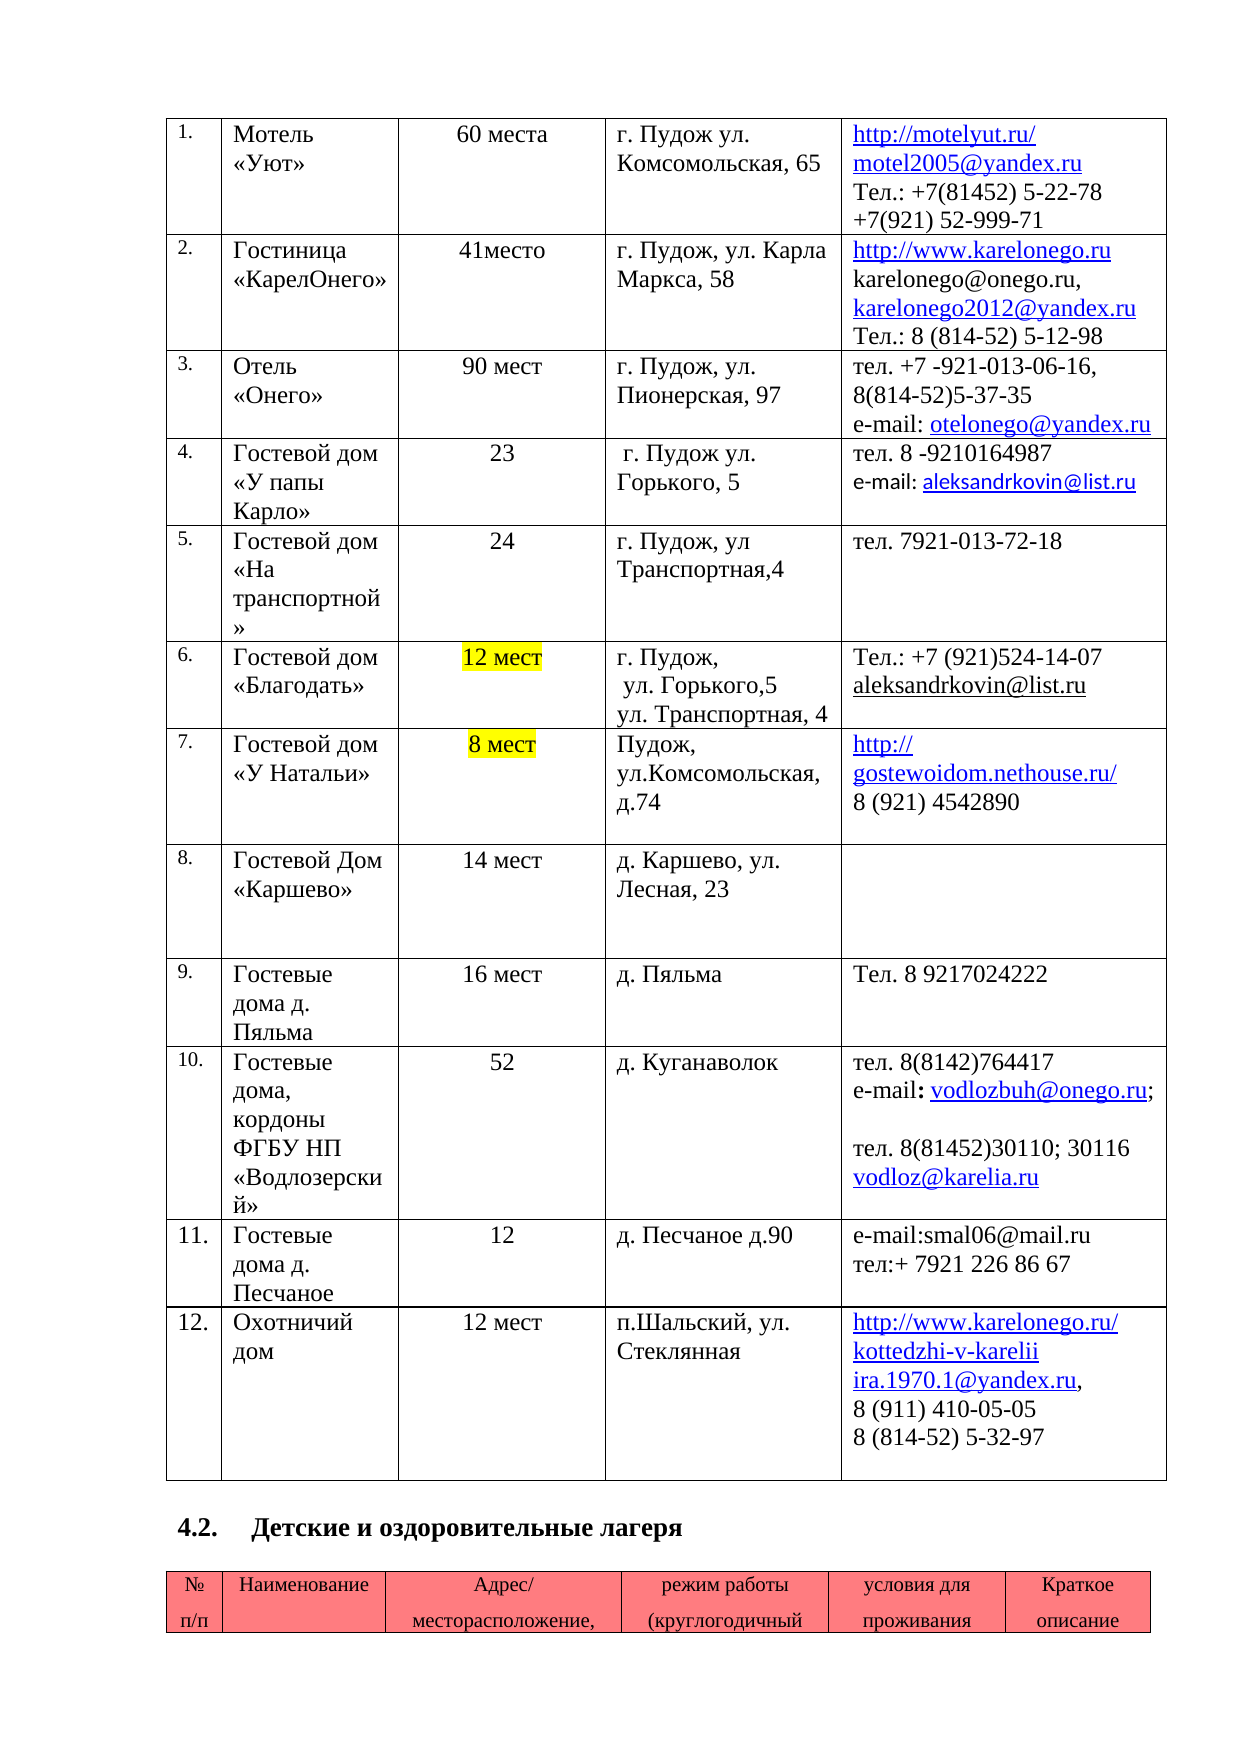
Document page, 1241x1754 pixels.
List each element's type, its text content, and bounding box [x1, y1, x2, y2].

table_cell 52 [399, 1047, 605, 1219]
table_cell тел. +7 -921-013-06-16, 8(814-52)5-37-35 e-mail: otelonego@yandex.ru [842, 351, 1166, 437]
table_cell д. Песчаное д.90 [606, 1220, 841, 1306]
table_cell 16 мест [399, 959, 605, 1046]
table_cell [167, 439, 221, 525]
table_cell Гостевые дома, кордоны ФГБУ НП «Водлозерский» [222, 1047, 398, 1219]
table_cell e-mail:smal06@mail.ru тел:+ 7921 226 86 67 [842, 1220, 1166, 1306]
table_cell http://www.karelonego.ru/kottedzhi-v-karelii ira.1970.1@yandex.ru, 8 (911) 410-05-05 8 (814-52) 5-32-97 [842, 1308, 1166, 1480]
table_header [829, 1572, 1005, 1632]
table_cell [167, 235, 221, 350]
table_cell Тел.: +7 (921)524-14-07 aleksandrkovin@list.ru [842, 642, 1166, 728]
table_cell 14 мест [399, 845, 605, 958]
table_cell Гостевые дома д. Песчаное [222, 1220, 398, 1306]
table_cell Гостевой Дом «Каршево» [222, 845, 398, 958]
table_cell Охотничий дом [222, 1308, 398, 1480]
table_cell тел. 8 -9210164987 e-mail: aleksandrkovin@list.ru [842, 439, 1166, 525]
subtitle 4.2. Детские и оздоровительные лагеря [177, 1511, 1152, 1542]
table_cell п.Шальский, ул. Стеклянная [606, 1308, 841, 1480]
table_cell http://www.karelonego.ru karelonego@onego.ru, karelonego2012@yandex.ru Тел.: 8 (814-52) 5-12-98 [842, 235, 1166, 350]
table_cell г. Пудож ул. Горького, 5 [606, 439, 841, 525]
table_cell г. Пудож, ул. Карла Маркса, 58 [606, 235, 841, 350]
table_cell Гостевой дом «У Натальи» [222, 729, 398, 844]
table_cell [167, 526, 221, 641]
table_cell [167, 1047, 221, 1219]
table_header Наименование [223, 1572, 385, 1632]
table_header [386, 1572, 621, 1632]
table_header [1006, 1572, 1150, 1632]
table_cell Пудож, ул.Комсомольская, д.74 [606, 729, 841, 844]
table_cell http://gostewoidom.nethouse.ru/ 8 (921) 4542890 [842, 729, 1166, 844]
table_cell г. Пудож ул. Комсомольская, 65 [606, 119, 841, 234]
table_cell Гостевой дом «На транспортной» [222, 526, 398, 641]
table_cell Гостевые дома д. Пяльма [222, 959, 398, 1046]
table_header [622, 1572, 828, 1632]
table_cell г. Пудож, ул. Пионерская, 97 [606, 351, 841, 437]
table_cell 12 мест [399, 1308, 605, 1480]
table_cell 41место [399, 235, 605, 350]
table_cell Мотель «Уют» [222, 119, 398, 234]
table_cell Гостиница «КарелОнего» [222, 235, 398, 350]
table_cell Отель «Онего» [222, 351, 398, 437]
table_header № п/п [167, 1572, 222, 1632]
table_cell [167, 642, 221, 728]
table_cell 23 [399, 439, 605, 525]
table_cell тел. 7921-013-72-18 [842, 526, 1166, 641]
table_cell 24 [399, 526, 605, 641]
table_cell [167, 729, 221, 844]
table_cell 90 мест [399, 351, 605, 437]
table_cell д. Каршево, ул. Лесная, 23 [606, 845, 841, 958]
table_cell [167, 351, 221, 437]
table_cell [167, 119, 221, 234]
table_cell 8 мест [399, 729, 605, 844]
table_cell д. Куганаволок [606, 1047, 841, 1219]
table_cell д. Пяльма [606, 959, 841, 1046]
table_cell г. Пудож, ул Транспортная,4 [606, 526, 841, 641]
table_cell [167, 1308, 221, 1480]
table_cell 60 места [399, 119, 605, 234]
table_cell [167, 1220, 221, 1306]
table_cell г. Пудож, ул. Горького,5 ул. Транспортная, 4 [606, 642, 841, 728]
table_cell [167, 959, 221, 1046]
table_cell [167, 845, 221, 958]
table_cell тел. 8(8142)764417 e-mail: vodlozbuh@onego.ru; тел. 8(81452)30110; 30116 vodloz@karelia.ru [842, 1047, 1166, 1219]
table_cell http://motelyut.ru/ motel2005@yandex.ru Тел.: +7(81452) 5-22-78 +7(921) 52-999-71 [842, 119, 1166, 234]
table_cell Гостевой дом «У папы Карло» [222, 439, 398, 525]
table_cell Тел. 8 9217024222 [842, 959, 1166, 1046]
table_cell Гостевой дом «Благодать» [222, 642, 398, 728]
table_cell 12 [399, 1220, 605, 1306]
table_cell [842, 845, 1166, 958]
table_cell 12 мест [399, 642, 605, 728]
